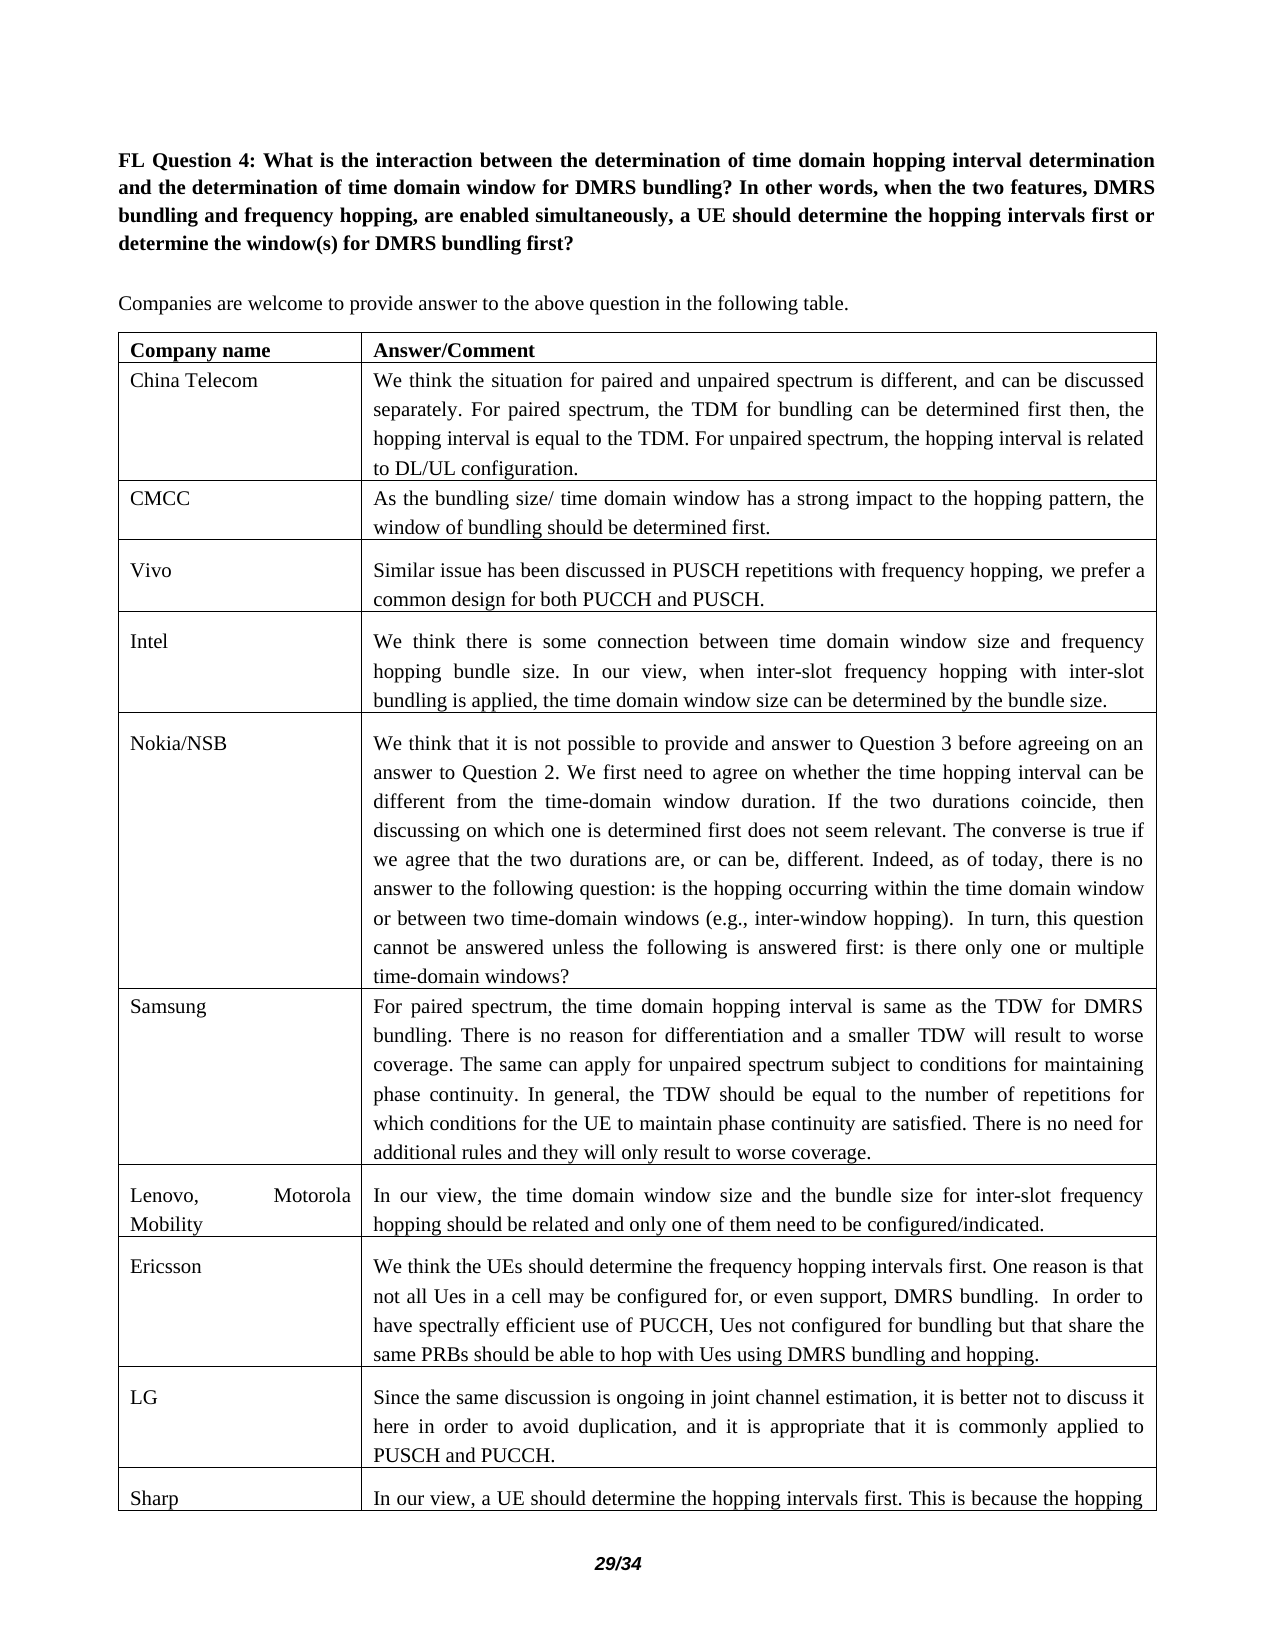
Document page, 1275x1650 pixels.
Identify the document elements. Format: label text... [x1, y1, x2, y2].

table_cell We think the UEs should determine the frequency hopping intervals first. One reason is that not all Ues in a cell may be configured for, or even support, DMRS bundling. In order to have spectrally efficient use of PUCCH, Ues not configured for bundling but that share the same PRBs should be able to hop with Ues using DMRS bundling and hopping. [362, 1237, 1156, 1366]
table_cell Intel [119, 612, 361, 712]
table_cell For paired spectrum, the time domain hopping interval is same as the TDW for DMRS bundling. There is no reason for differentiation and a smaller TDW will result to worse coverage. The same can apply for unpaired spectrum subject to conditions for maintaining phase continuity. In general, the TDW should be equal to the number of repetitions for which conditions for the UE to maintain phase continuity are satisfied. There is no need for additional rules and they will only result to worse coverage. [362, 989, 1156, 1164]
table_header Answer/Comment [362, 333, 1156, 362]
table_cell LG [119, 1367, 361, 1467]
table_cell Samsung [119, 989, 361, 1164]
table_cell Ericsson [119, 1237, 361, 1366]
text Companies are welcome to provide answer to the above question in the following table. [118, 286, 1157, 315]
table_cell Vivo [119, 540, 361, 611]
table_cell Similar issue has been discussed in PUSCH repetitions with frequency hopping, we prefer a common design for both PUCCH and PUSCH. [362, 540, 1156, 611]
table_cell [362, 1468, 1156, 1510]
table_cell In our view, the time domain window size and the bundle size for inter-slot frequency hopping should be related and only one of them need to be configured/indicated. [362, 1165, 1156, 1236]
table_cell China Telecom [119, 363, 361, 479]
table_cell CMCC [119, 481, 361, 539]
table_header Company name [119, 333, 361, 362]
table_cell We think the situation for paired and unpaired spectrum is different, and can be discussed separately. For paired spectrum, the TDM for bundling can be determined first then, the hopping interval is equal to the TDM. For unpaired spectrum, the hopping interval is related to DL/UL configuration. [362, 363, 1156, 479]
table_cell As the bundling size/ time domain window has a strong impact to the hopping pattern, the window of bundling should be determined first. [362, 481, 1156, 539]
text FL Question 4: What is the interaction between the determination of time domain hopping interval determination and the determination of time domain window for DMRS bundling? In other words, when the two features, DMRS bundling and frequency hopping, are enabled simultaneously, a UE should determine the hopping intervals first or determine the window(s) for DMRS bundling first? [118, 148, 1157, 254]
table_cell We think there is some connection between time domain window size and frequency hopping bundle size. In our view, when inter-slot frequency hopping with inter-slot bundling is applied, the time domain window size can be determined by the bundle size. [362, 612, 1156, 712]
table_cell Since the same discussion is ongoing in joint channel estimation, it is better not to discuss it here in order to avoid duplication, and it is appropriate that it is commonly applied to PUSCH and PUCCH. [362, 1367, 1156, 1467]
table_cell We think that it is not possible to provide and answer to Question 3 before agreeing on an answer to Question 2. We first need to agree on whether the time hopping interval can be different from the time-domain window duration. If the two durations coincide, then discussing on which one is determined first does not seem relevant. The converse is true if we agree that the two durations are, or can be, different. Indeed, as of today, there is no answer to the following question: is the hopping occurring within the time domain window or between two time-domain windows (e.g., inter-window hopping). In turn, this question cannot be answered unless the following is answered first: is there only one or multiple time-domain windows? [362, 713, 1156, 988]
table_cell Sharp [119, 1468, 361, 1510]
table_cell Lenovo, Motorola Mobility [119, 1165, 361, 1236]
table_cell Nokia/NSB [119, 713, 361, 988]
